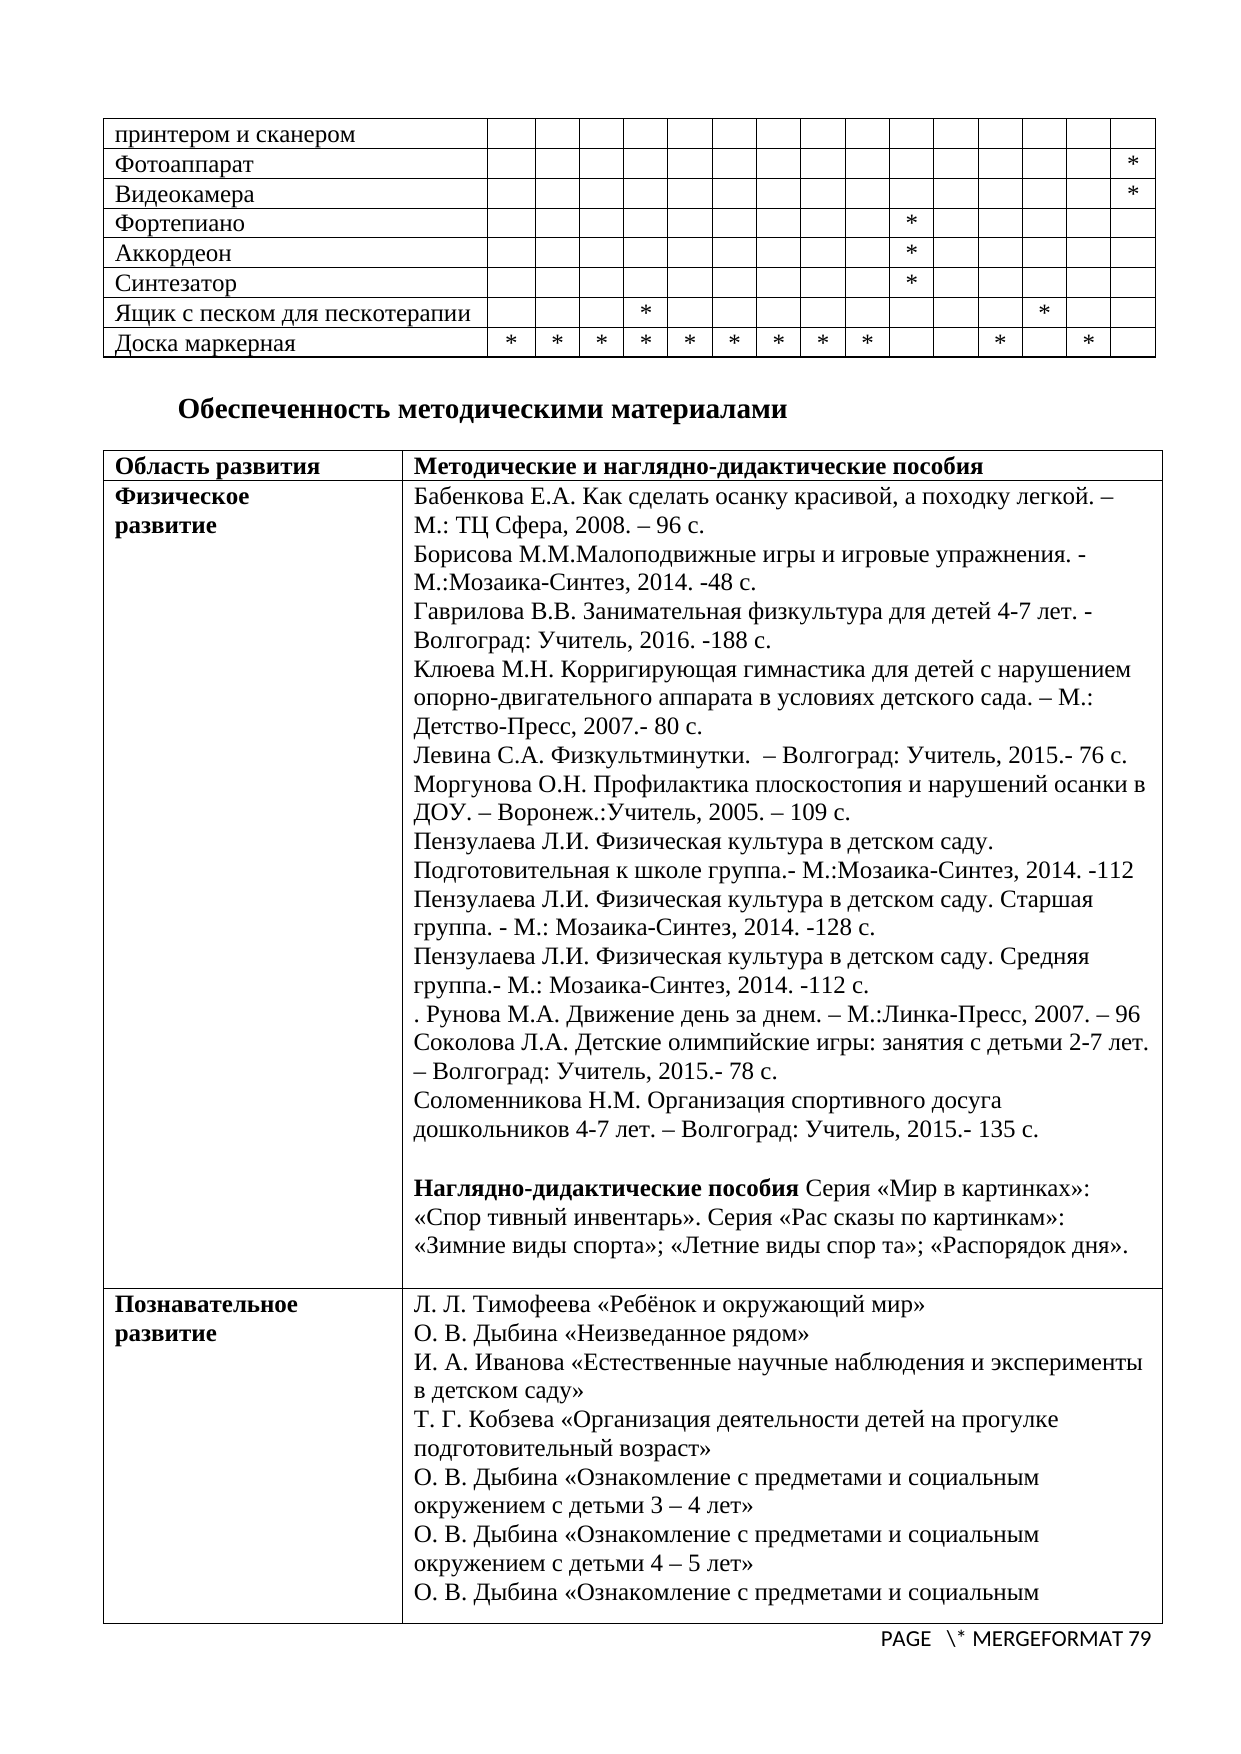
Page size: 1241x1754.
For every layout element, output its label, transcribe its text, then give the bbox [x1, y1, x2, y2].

table_cell [1111, 238, 1155, 267]
table_cell [757, 119, 800, 148]
table_cell [668, 179, 712, 207]
table_cell [488, 238, 535, 267]
table_cell Физическое развитие [104, 481, 402, 1288]
table_cell * [1023, 298, 1066, 327]
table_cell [104, 119, 487, 148]
table_cell [1023, 209, 1066, 237]
table_cell * [1111, 179, 1155, 207]
table_cell [801, 179, 845, 207]
table_cell [934, 328, 978, 356]
table_cell [1067, 298, 1110, 327]
table_cell [757, 238, 800, 267]
table_cell * [890, 209, 933, 237]
table_cell [979, 119, 1022, 148]
table_cell [846, 268, 889, 297]
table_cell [403, 1289, 1162, 1623]
table_cell [846, 238, 889, 267]
table_cell [536, 179, 579, 207]
table_cell [668, 268, 712, 297]
table_cell [979, 268, 1022, 297]
table_cell [890, 179, 933, 207]
table_cell [1067, 179, 1110, 207]
table_cell [624, 119, 667, 148]
table_cell [890, 298, 933, 327]
table_cell [979, 179, 1022, 207]
table_cell [1023, 119, 1066, 148]
table_cell [580, 179, 623, 207]
table_cell * [668, 328, 712, 356]
table_cell [1111, 268, 1155, 297]
table_cell [1067, 268, 1110, 297]
table_cell [1023, 149, 1066, 178]
table_cell [713, 238, 756, 267]
table_cell [713, 209, 756, 237]
table_cell [934, 119, 978, 148]
table_cell [1111, 298, 1155, 327]
table_cell [757, 268, 800, 297]
table_cell [580, 298, 623, 327]
table_cell [1111, 328, 1155, 356]
table_cell * [757, 328, 800, 356]
table_cell [1067, 149, 1110, 178]
table_cell [846, 298, 889, 327]
table_cell [801, 119, 845, 148]
table_cell * [890, 268, 933, 297]
table_cell [1023, 238, 1066, 267]
table_cell * [624, 328, 667, 356]
table_cell [979, 209, 1022, 237]
table_cell [713, 149, 756, 178]
table_cell [934, 149, 978, 178]
table_cell Видеокамера [104, 179, 487, 207]
table_cell [488, 209, 535, 237]
table_cell [890, 149, 933, 178]
table_cell [488, 268, 535, 297]
table_cell [713, 179, 756, 207]
table_cell [1023, 179, 1066, 207]
table_cell * [846, 328, 889, 356]
table_cell [890, 119, 933, 148]
table_cell [979, 238, 1022, 267]
table_cell [979, 298, 1022, 327]
table_cell [488, 149, 535, 178]
table_cell * [890, 238, 933, 267]
table_cell * [1067, 328, 1110, 356]
table_cell * [1111, 119, 1155, 148]
table_cell [624, 268, 667, 297]
table_cell [624, 149, 667, 178]
table_cell [979, 149, 1022, 178]
table_cell [713, 119, 756, 148]
table_cell Бабенкова Е.А. Как сделать осанку красивой, а походку легкой. – М.: ТЦ Сфера, 2008. – 96 с. Борисова М.М.Малоподвижные игры и игровые упражнения. - М.:Мозаика-Синтез, 2014. -48 с. Гаврилова В.В. Занимательная физкультура для детей 4-7 лет. -Волгоград: Учитель, 2016. -188 с. Клюева М.Н. Корригирующая гимнастика для детей с нарушением опорно-двигательного аппарата в условиях детского сада. – М.: Детство-Пресс, 2007.- 80 с. Левина С.А. Физкультминутки. – Волгоград: Учитель, 2015.- 76 с. Моргунова О.Н. Профилактика плоскостопия и нарушений осанки в ДОУ. – Воронеж.:Учитель, 2005. – 109 с. Пензулаева Л.И. Физическая культура в детском саду. Подготовительная к школе группа.- М.:Мозаика-Синтез, 2014. -112 Пензулаева Л.И. Физическая культура в детском саду. Старшая группа. - М.: Мозаика-Синтез, 2014. -128 с. Пензулаева Л.И. Физическая культура в детском саду. Средняя группа.- М.: Мозаика-Синтез, 2014. -112 с. . Рунова М.А. Движение день за днем. – М.:Линка-Пресс, 2007. – 96 Соколова Л.А. Детские олимпийские игры: занятия с детьми 2-7 лет. – Волгоград: Учитель, 2015.- 78 с. Соломенникова Н.М. Организация спортивного досуга дошкольников 4-7 лет. – Волгоград: Учитель, 2015.- 135 с. Наглядно-дидактические пособия Серия «Мир в картинках»: «Спор тивный инвентарь». Серия «Рас сказы по картинкам»: «Зимние виды спорта»; «Летние виды спор та»; «Распорядок дня». [403, 481, 1162, 1288]
table_cell Ящик с песком для пескотерапии [104, 298, 487, 327]
table_cell [580, 209, 623, 237]
table_cell [934, 268, 978, 297]
table_cell [488, 119, 535, 148]
table_cell [801, 298, 845, 327]
table_cell [757, 179, 800, 207]
table_cell [846, 179, 889, 207]
table_cell * [1111, 149, 1155, 178]
table_header Область развития [104, 451, 402, 480]
table_cell [668, 119, 712, 148]
table_cell [1023, 268, 1066, 297]
table_cell [846, 119, 889, 148]
table_cell [624, 209, 667, 237]
table_cell [668, 149, 712, 178]
table_cell [580, 238, 623, 267]
table_cell * [580, 328, 623, 356]
table_cell [488, 179, 535, 207]
table_cell [801, 238, 845, 267]
table_cell [801, 209, 845, 237]
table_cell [104, 1289, 402, 1623]
table_cell * [624, 298, 667, 327]
table_cell [934, 179, 978, 207]
table_cell [536, 238, 579, 267]
table_cell * [979, 328, 1022, 356]
table_cell [713, 298, 756, 327]
table_cell [757, 149, 800, 178]
table_cell [668, 298, 712, 327]
table_cell Фотоаппарат [104, 149, 487, 178]
table_cell [624, 179, 667, 207]
table_cell [580, 149, 623, 178]
table_cell [934, 298, 978, 327]
table_cell [757, 298, 800, 327]
table_cell * [713, 328, 756, 356]
table_cell [668, 238, 712, 267]
table_cell [846, 149, 889, 178]
table_cell [488, 298, 535, 327]
table_cell [1067, 209, 1110, 237]
table_cell [934, 238, 978, 267]
table_cell [536, 149, 579, 178]
text Обеспеченность методическими материалами [177, 391, 1152, 424]
table_cell [846, 209, 889, 237]
table_cell Аккордеон [104, 238, 487, 267]
table_cell [536, 119, 579, 148]
table_cell * [536, 328, 579, 356]
table_cell [801, 149, 845, 178]
table_cell [536, 298, 579, 327]
table_header Методические и наглядно-дидактические пособия [403, 451, 1162, 480]
table_cell * [801, 328, 845, 356]
table_cell [536, 209, 579, 237]
table_cell [1067, 238, 1110, 267]
table_cell [624, 238, 667, 267]
table_cell [934, 209, 978, 237]
table_cell * [488, 328, 535, 356]
table_cell [580, 268, 623, 297]
table_cell [890, 328, 933, 356]
table_cell [1067, 119, 1110, 148]
table_cell Фортепиано [104, 209, 487, 237]
table_cell Синтезатор [104, 268, 487, 297]
table_cell [580, 119, 623, 148]
table_cell [668, 209, 712, 237]
table_cell [536, 268, 579, 297]
table_cell [713, 268, 756, 297]
table_cell [801, 268, 845, 297]
table_cell [757, 209, 800, 237]
table_cell Доска маркерная [104, 328, 487, 356]
table_cell [1023, 328, 1066, 356]
table_cell [1111, 209, 1155, 237]
